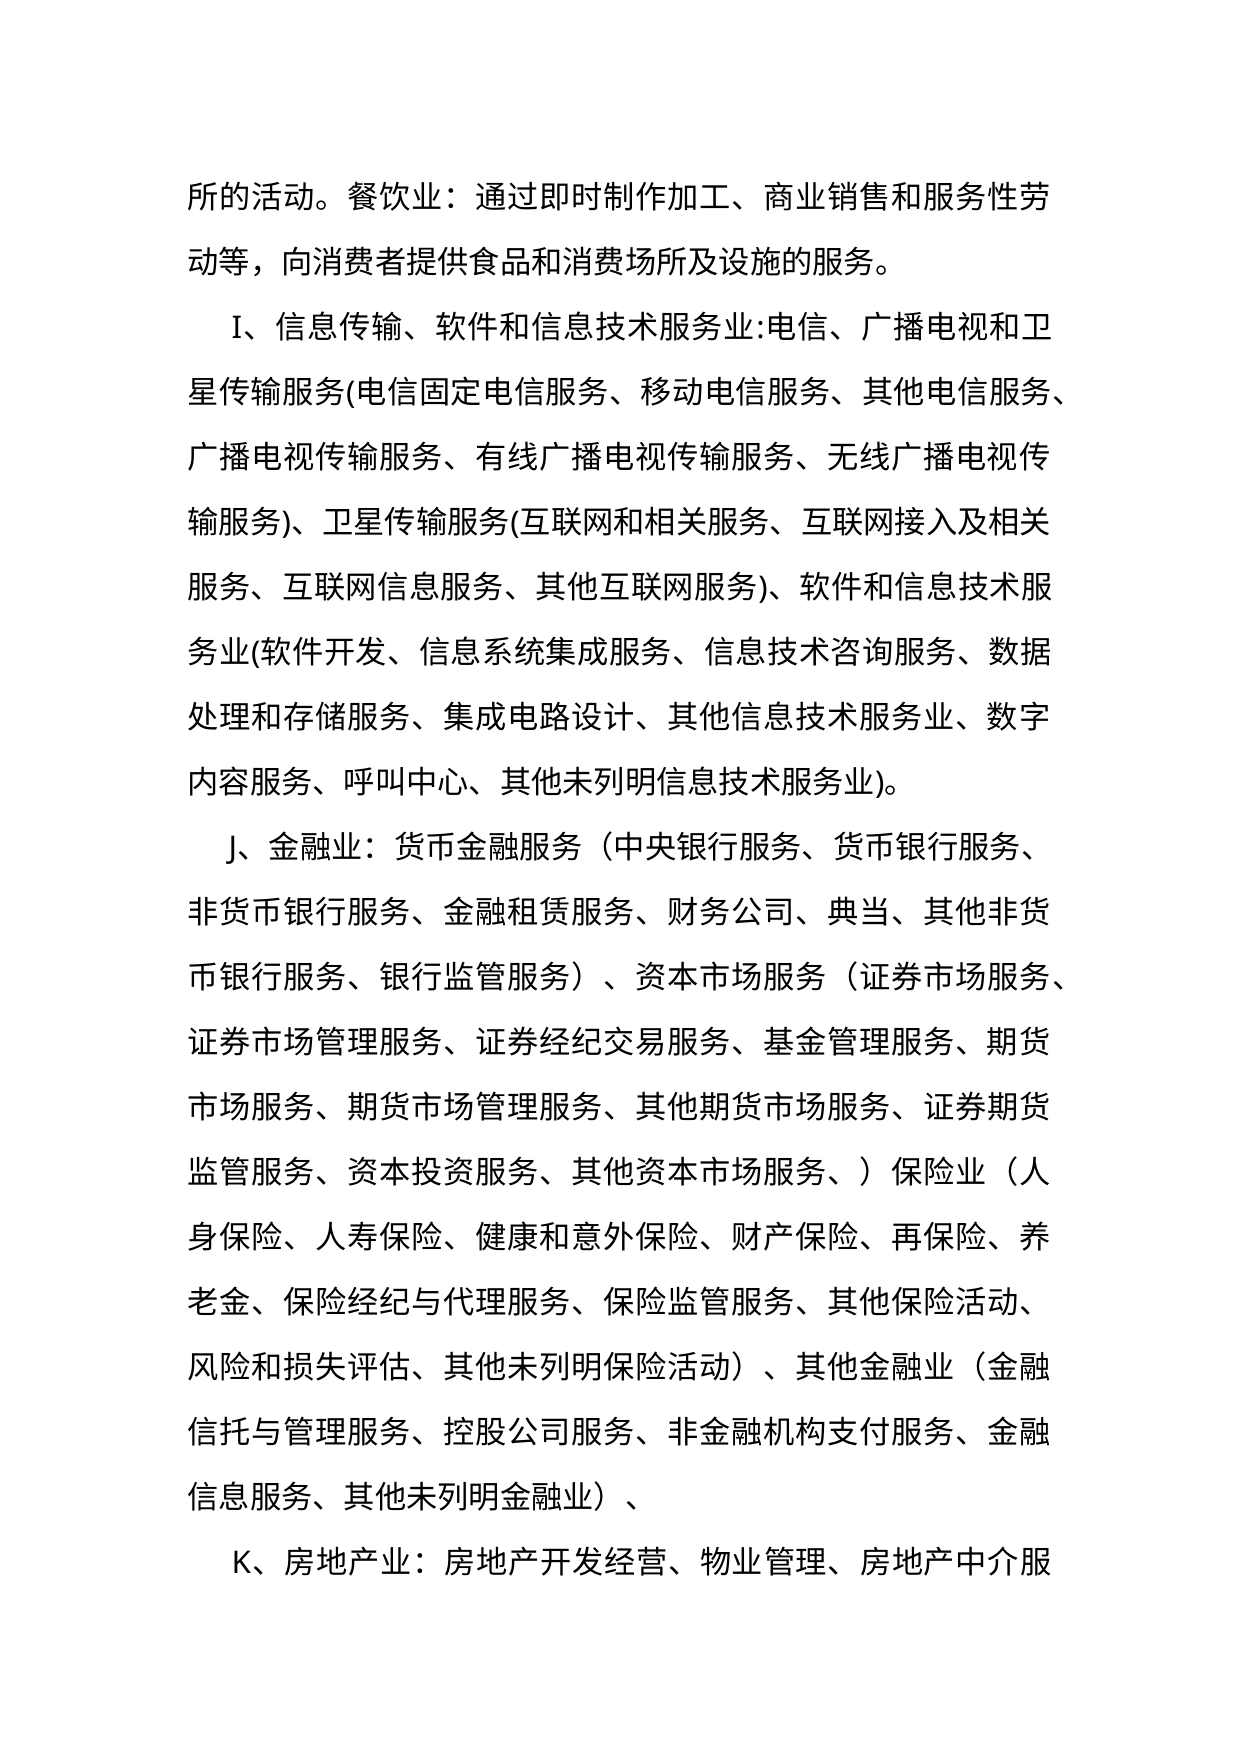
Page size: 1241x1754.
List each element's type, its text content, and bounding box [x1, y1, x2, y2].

text J、金融业：货币金融服务（中央银行服务、货币银行服务、非货币银行服务、金融租赁服务、财务公司、典当、其他非货币银行服务、银行监管服务）、资本市场服务（证券市场服务、证券市场管理服务、证券经纪交易服务、基金管理服务、期货市场服务、期货市场管理服务、其他期货市场服务、证券期货监管服务、资本投资服务、其他资本市场服务、）保险业（人身保险、人寿保险、健康和意外保险、财产保险、再保险、养老金、保险经纪与代理服务、保险监管服务、其他保险活动、风险和损失评估、其他未列明保险活动）、其他金融业（金融信托与管理服务、控股公司服务、非金融机构支付服务、金融信息服务、其他未列明金融业）、 [187, 812, 1053, 1527]
text I、信息传输、软件和信息技术服务业:电信、广播电视和卫星传输服务(电信固定电信服务、移动电信服务、其他电信服务、广播电视传输服务、有线广播电视传输服务、无线广播电视传输服务)、卫星传输服务(互联网和相关服务、互联网接入及相关服务、互联网信息服务、其他互联网服务)、软件和信息技术服务业(软件开发、信息系统集成服务、信息技术咨询服务、数据处理和存储服务、集成电路设计、其他信息技术服务业、数字内容服务、呼叫中心、其他未列明信息技术服务业)。 [187, 292, 1053, 812]
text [187, 1527, 1053, 1592]
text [187, 162, 1053, 292]
